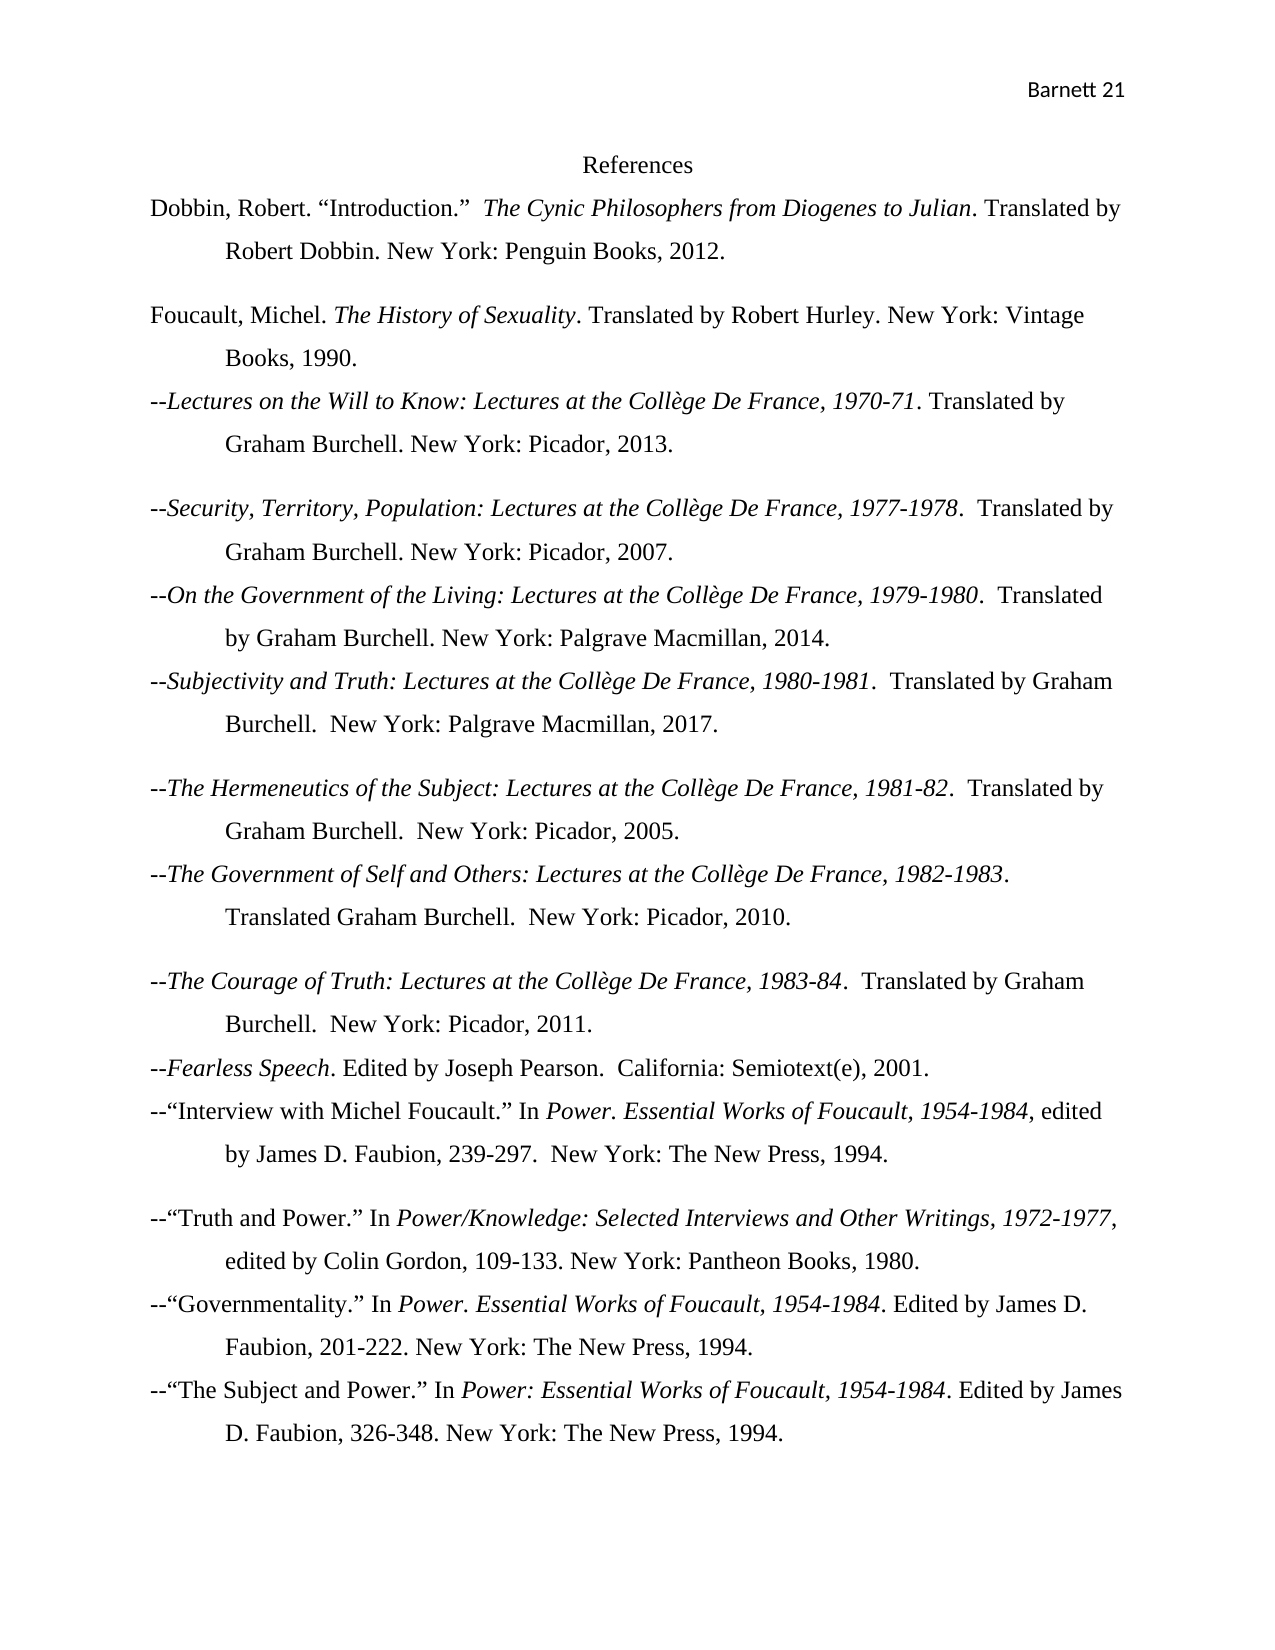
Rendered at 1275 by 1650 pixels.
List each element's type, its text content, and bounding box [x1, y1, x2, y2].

text Foucault, Michel. The History of Sexuality. Translated by Robert Hurley. New York: Vintage Books, 1990. [150, 300, 1125, 372]
text --“Governmentality.” In Power. Essential Works of Foucault, 1954-1984. Edited by James D. Faubion, 201-222. New York: The New Press, 1994. [150, 1289, 1125, 1361]
text --“The Subject and Power.” In Power: Essential Works of Foucault, 1954-1984. Edited by James D. Faubion, 326-348. New York: The New Press, 1994. [150, 1375, 1125, 1447]
text --Lectures on the Will to Know: Lectures at the Collège De France, 1970-71. Translated by Graham Burchell. New York: Picador, 2013. [150, 386, 1125, 458]
text --Subjectivity and Truth: Lectures at the Collège De France, 1980-1981. Translated by Graham Burchell. New York: Palgrave Macmillan, 2017. [150, 666, 1125, 738]
text References [150, 150, 1125, 179]
text --The Hermeneutics of the Subject: Lectures at the Collège De France, 1981-82. Translated by Graham Burchell. New York: Picador, 2005. [150, 773, 1125, 845]
text --Fearless Speech. Edited by Joseph Pearson. California: Semiotext(e), 2001. [150, 1053, 1125, 1081]
text --“Truth and Power.” In Power/Knowledge: Selected Interviews and Other Writings, 1972-1977, edited by Colin Gordon, 109-133. New York: Pantheon Books, 1980. [150, 1203, 1125, 1275]
text --On the Government of the Living: Lectures at the Collège De France, 1979-1980. Translated by Graham Burchell. New York: Palgrave Macmillan, 2014. [150, 580, 1125, 652]
text --The Courage of Truth: Lectures at the Collège De France, 1983-84. Translated by Graham Burchell. New York: Picador, 2011. [150, 966, 1125, 1038]
text --Security, Territory, Population: Lectures at the Collège De France, 1977-1978. Translated by Graham Burchell. New York: Picador, 2007. [150, 493, 1125, 565]
text --The Government of Self and Others: Lectures at the Collège De France, 1982-1983. Translated Graham Burchell. New York: Picador, 2010. [150, 859, 1125, 931]
text --“Interview with Michel Foucault.” In Power. Essential Works of Foucault, 1954-1984, edited by James D. Faubion, 239-297. New York: The New Press, 1994. [150, 1096, 1125, 1168]
text Dobbin, Robert. “Introduction.” The Cynic Philosophers from Diogenes to Julian. Translated by Robert Dobbin. New York: Penguin Books, 2012. [150, 193, 1125, 265]
